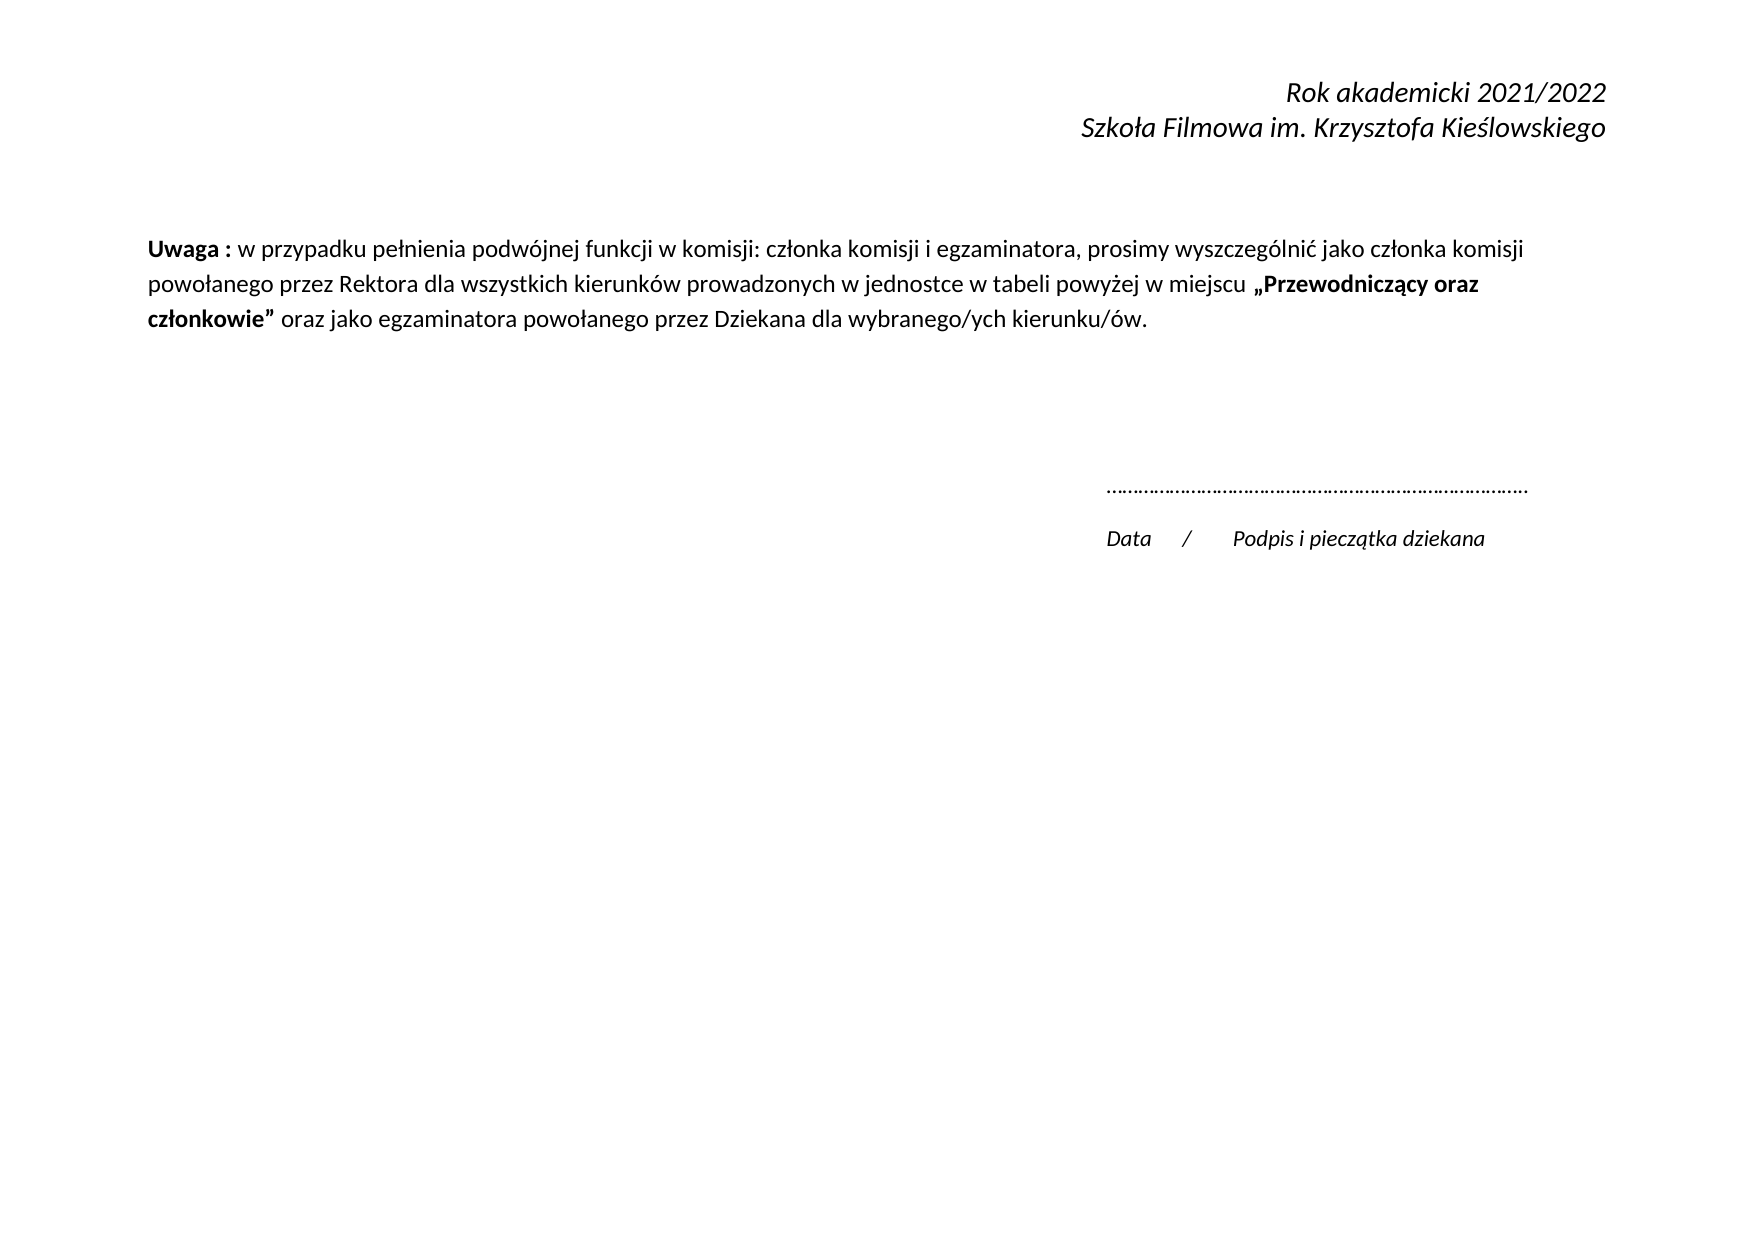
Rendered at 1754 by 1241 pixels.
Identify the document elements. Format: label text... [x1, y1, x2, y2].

text Data / Podpis i pieczątka dziekana [1106, 524, 1606, 552]
text Uwaga : w przypadku pełnienia podwójnej funkcji w komisji: członka komisji i egzaminatora, prosimy wyszczególnić jako członka komisji powołanego przez Rektora dla wszystkich kierunków prowadzonych w jednostce w tabeli powyżej w miejscu „Przewodniczący oraz członkowie” oraz jako egzaminatora powołanego przez Dziekana dla wybranego/ych kierunku/ów. [148, 234, 1606, 334]
text …………………………………………………………………….. [1033, 471, 1606, 499]
